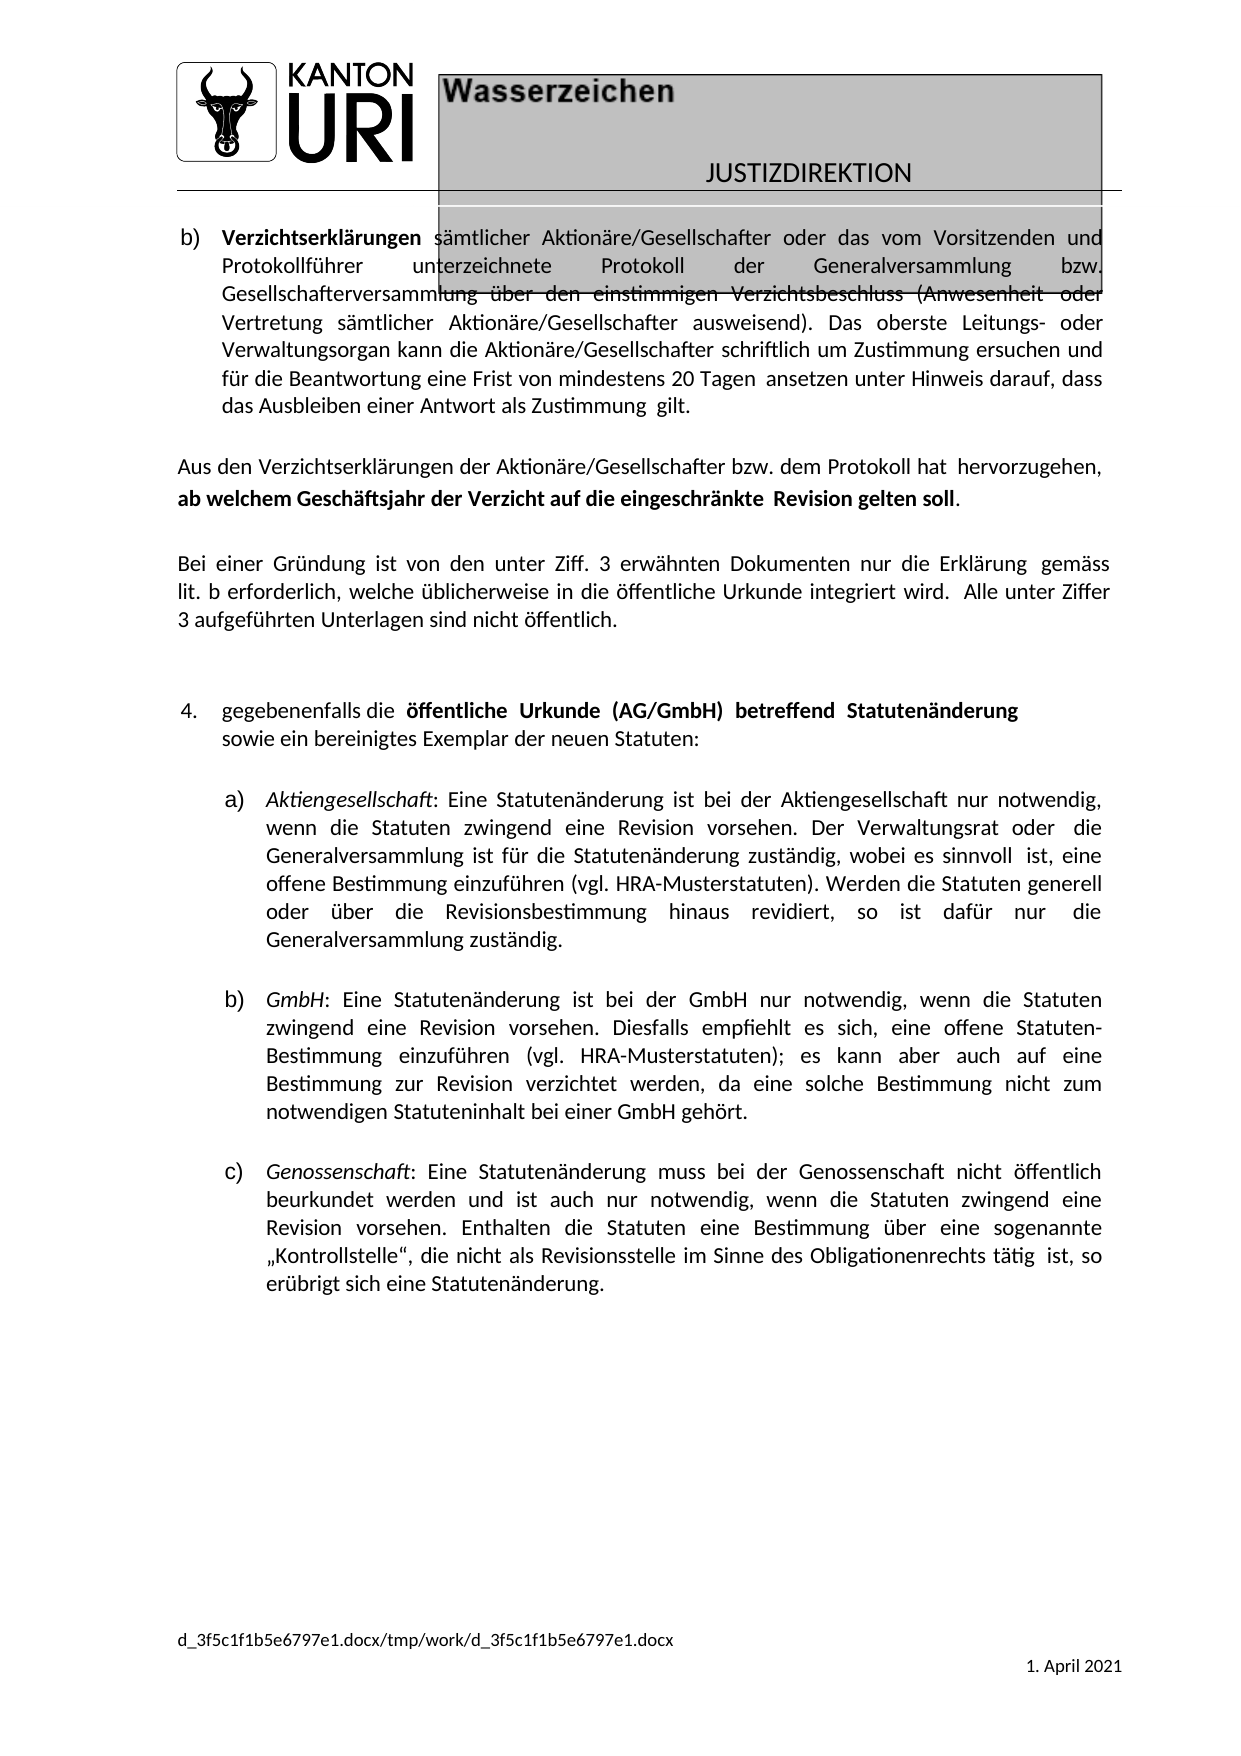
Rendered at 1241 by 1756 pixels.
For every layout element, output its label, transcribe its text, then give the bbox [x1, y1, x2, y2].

list Genossenschaft: Eine Statutenänderung muss bei der Genossenschaft nicht öffentlich beurkundet werden und ist auch nur notwendig, wenn die Statuten zwingend eine Revision vorsehen. Enthalten die Statuten eine Bestimmung über eine sogenannte „Kontrollstelle“, die nicht als Revisionsstelle im Sinne des Obligationenrechts tätig ist, so erübrigt sich eine Statutenänderung. [224, 1157, 1102, 1297]
list Aktiengesellschaft: Eine Statutenänderung ist bei der Aktiengesellschaft nur notwendig, wenn die Statuten zwingend eine Revision vorsehen. Der Verwaltungsrat oder die Generalversammlung ist für die Statutenänderung zuständig, wobei es sinnvoll ist, eine offene Bestimmung einzuführen (vgl. HRA-Musterstatuten). Werden die Statuten generell oder über die Revisionsbestimmung hinaus revidiert, so ist dafür nur die Generalversammlung zuständig. [224, 785, 1102, 953]
text Aus den Verzichtserklärungen der Aktionäre/Gesellschafter bzw. dem Protokoll hat hervorzugehen, ab welchem Geschäftsjahr der Verzicht auf die eingeschränkte Revision gelten soll. [177, 452, 1102, 512]
list Verzichtserklärungen sämtlicher Aktionäre/Gesellschafter oder das vom Vorsitzenden und Protokollführer unterzeichnete Protokoll der Generalversammlung bzw. Gesellschafterversammlung über den einstimmigen Verzichtsbeschluss (Anwesenheit oder Vertretung sämtlicher Aktionäre/Gesellschafter ausweisend). Das oberste Leitungs- oder Verwaltungsorgan kann die Aktionäre/Gesellschafter schriftlich um Zustimmung ersuchen und für die Beantwortung eine Frist von mindestens 20 Tagen ansetzen unter Hinweis darauf, dass das Ausbleiben einer Antwort als Zustimmung gilt. [180, 223, 1103, 420]
text Bei einer Gründung ist von den unter Ziff. 3 erwähnten Dokumenten nur die Erklärung gemäss lit. b erforderlich, welche üblicherweise in die öffentliche Urkunde integriert wird. Alle unter Ziffer 3 aufgeführten Unterlagen sind nicht öffentlich. [177, 549, 1110, 633]
text sowie ein bereinigtes Exemplar der neuen Statuten: [222, 724, 1122, 753]
picture [0, 0, 1241, 223]
list GmbH: Eine Statutenänderung ist bei der GmbH nur notwendig, wenn die Statuten zwingend eine Revision vorsehen. Diesfalls empfiehlt es sich, eine offene Statuten- Bestimmung einzuführen (vgl. HRA-Musterstatuten); es kann aber auch auf eine Bestimmung zur Revision verzichtet werden, da eine solche Bestimmung nicht zum notwendigen Statuteninhalt bei einer GmbH gehört. [224, 985, 1102, 1125]
list gegebenenfalls die öffentliche Urkunde (AG/GmbH) betreffend Statutenänderung [180, 696, 1122, 724]
